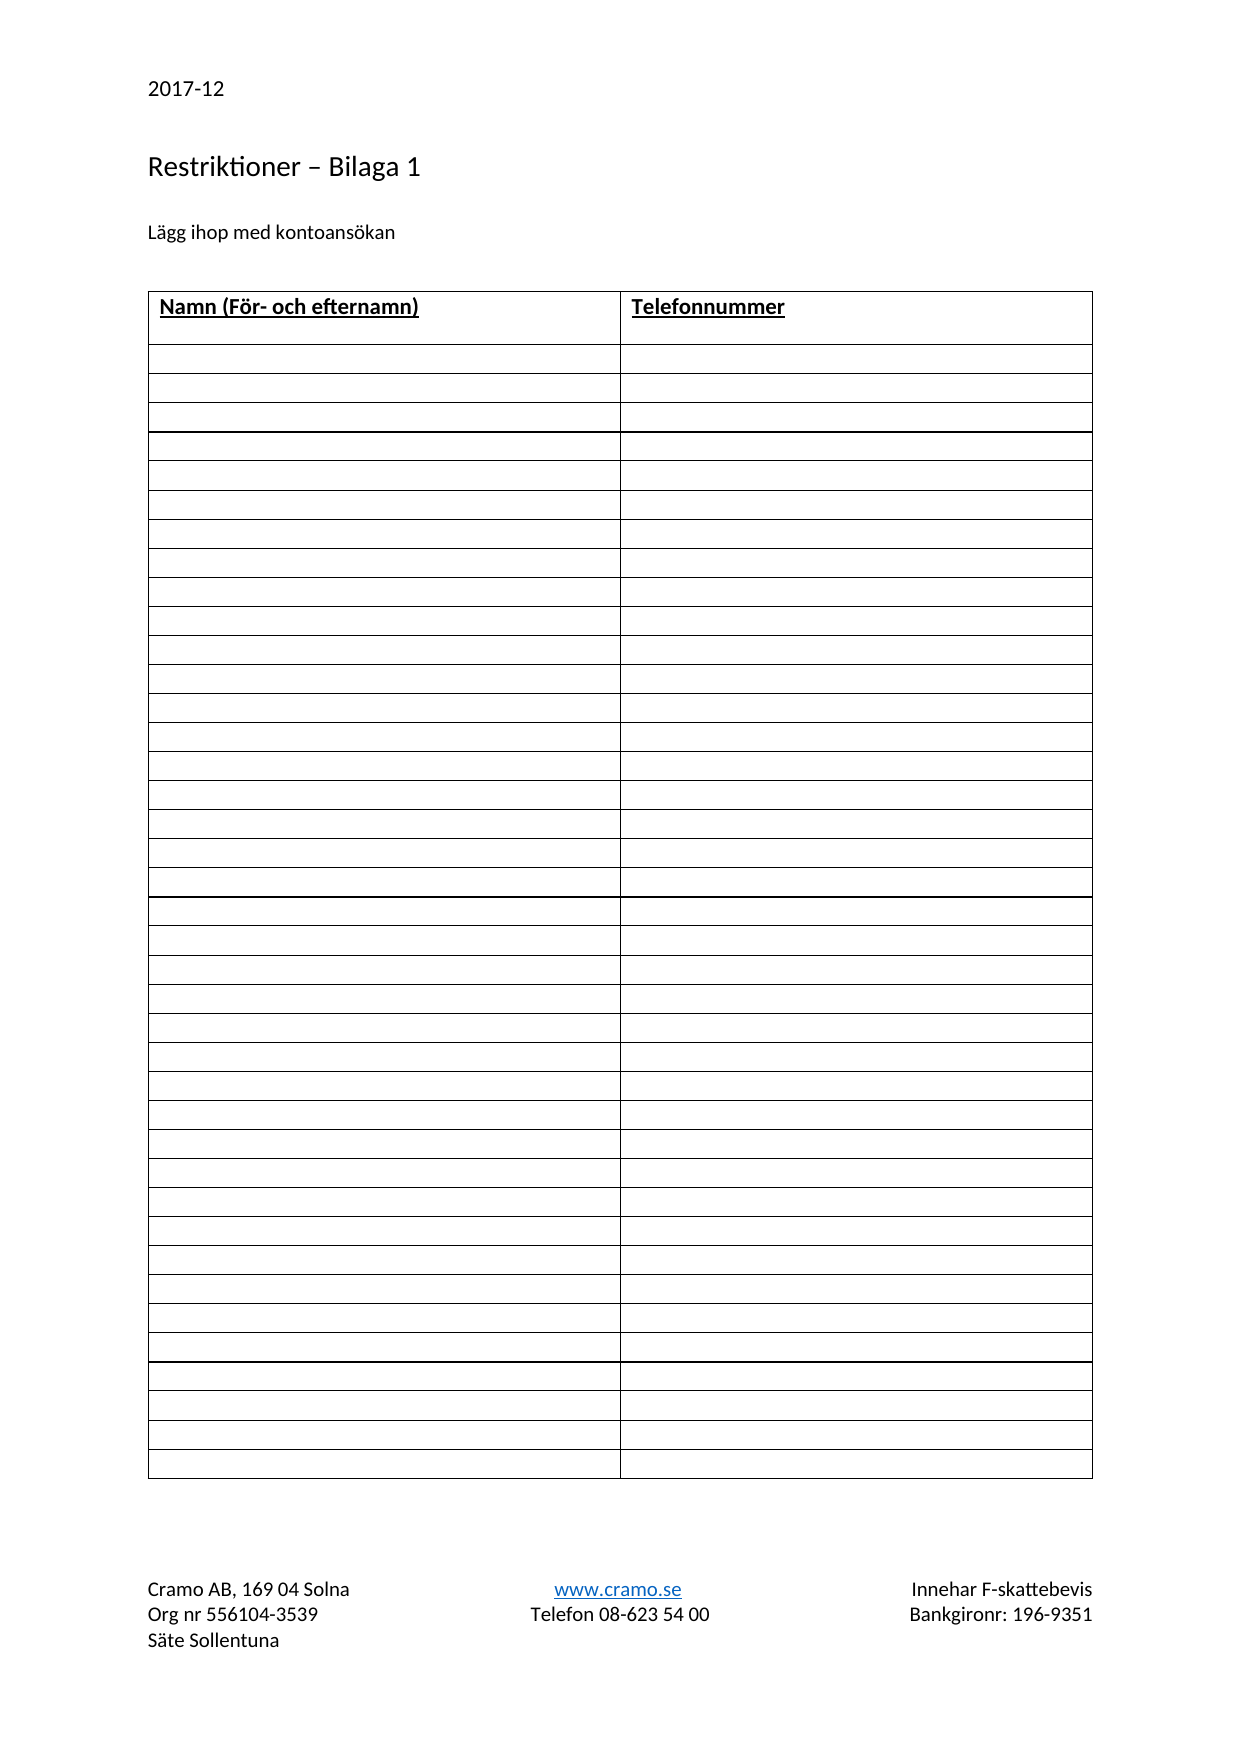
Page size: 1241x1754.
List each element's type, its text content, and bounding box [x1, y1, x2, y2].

table_cell [149, 810, 620, 838]
table_cell [621, 694, 1092, 722]
table_cell [149, 956, 620, 983]
table_cell [621, 1072, 1092, 1100]
table_cell [621, 491, 1092, 518]
table_cell [621, 461, 1092, 489]
table_cell [149, 1072, 620, 1100]
table_cell [621, 1159, 1092, 1187]
table_cell [621, 1275, 1092, 1303]
table_cell [621, 839, 1092, 867]
table_cell [149, 926, 620, 954]
text Lägg ihop med kontoansökan [148, 219, 1093, 244]
table_cell [149, 345, 620, 373]
table_cell [621, 1246, 1092, 1274]
table_cell [621, 1217, 1092, 1245]
table_cell [149, 1217, 620, 1245]
table_cell [621, 898, 1092, 925]
table_cell [149, 1391, 620, 1419]
table_cell [621, 752, 1092, 780]
table_cell [149, 1159, 620, 1187]
table_cell [149, 694, 620, 722]
table_cell [149, 549, 620, 577]
table_cell [149, 491, 620, 518]
table_cell [149, 839, 620, 867]
table_cell [621, 520, 1092, 548]
table_cell [149, 1304, 620, 1332]
table_header Telefonnummer [621, 292, 1092, 344]
table_cell [149, 461, 620, 489]
table_cell [621, 636, 1092, 664]
table_cell [621, 578, 1092, 606]
table_cell [149, 985, 620, 1013]
table_cell [621, 926, 1092, 954]
table_cell [149, 1188, 620, 1216]
table_cell [149, 898, 620, 925]
text Restriktioner – Bilaga 1 [148, 148, 1093, 183]
table_cell [621, 403, 1092, 431]
table_cell [621, 1363, 1092, 1390]
table_cell [149, 1450, 620, 1478]
table_cell [621, 607, 1092, 635]
table_cell [149, 868, 620, 896]
table_cell [621, 1421, 1092, 1448]
table_cell [621, 1101, 1092, 1129]
table_cell [621, 1304, 1092, 1332]
table_cell [149, 1130, 620, 1158]
table_cell [149, 752, 620, 780]
table_cell [149, 1014, 620, 1042]
table_cell [149, 578, 620, 606]
table_cell [149, 1421, 620, 1448]
table_cell [621, 1130, 1092, 1158]
table_cell [621, 1391, 1092, 1419]
table_cell [621, 956, 1092, 983]
table_cell [621, 1043, 1092, 1071]
table_cell [149, 636, 620, 664]
table_cell [621, 985, 1092, 1013]
table_cell [621, 433, 1092, 460]
table_cell [149, 781, 620, 809]
table_cell [621, 1450, 1092, 1478]
table_cell [621, 723, 1092, 751]
table_cell [621, 549, 1092, 577]
table_cell [149, 374, 620, 402]
table_cell [149, 1246, 620, 1274]
table_cell [621, 1188, 1092, 1216]
table_cell [149, 723, 620, 751]
table_cell [149, 403, 620, 431]
table_cell [621, 810, 1092, 838]
table_cell [149, 665, 620, 693]
table_cell [149, 1333, 620, 1361]
table_cell [621, 374, 1092, 402]
table_cell [149, 1101, 620, 1129]
table_cell [149, 607, 620, 635]
table_cell [621, 868, 1092, 896]
table_cell [621, 1014, 1092, 1042]
table_cell [621, 1333, 1092, 1361]
table_cell [621, 665, 1092, 693]
table_cell [149, 433, 620, 460]
table_cell [621, 781, 1092, 809]
table_cell [621, 345, 1092, 373]
table_cell [149, 1275, 620, 1303]
table_cell [149, 1363, 620, 1390]
table_header Namn (För- och efternamn) [149, 292, 620, 344]
table_cell [149, 1043, 620, 1071]
table_cell [149, 520, 620, 548]
